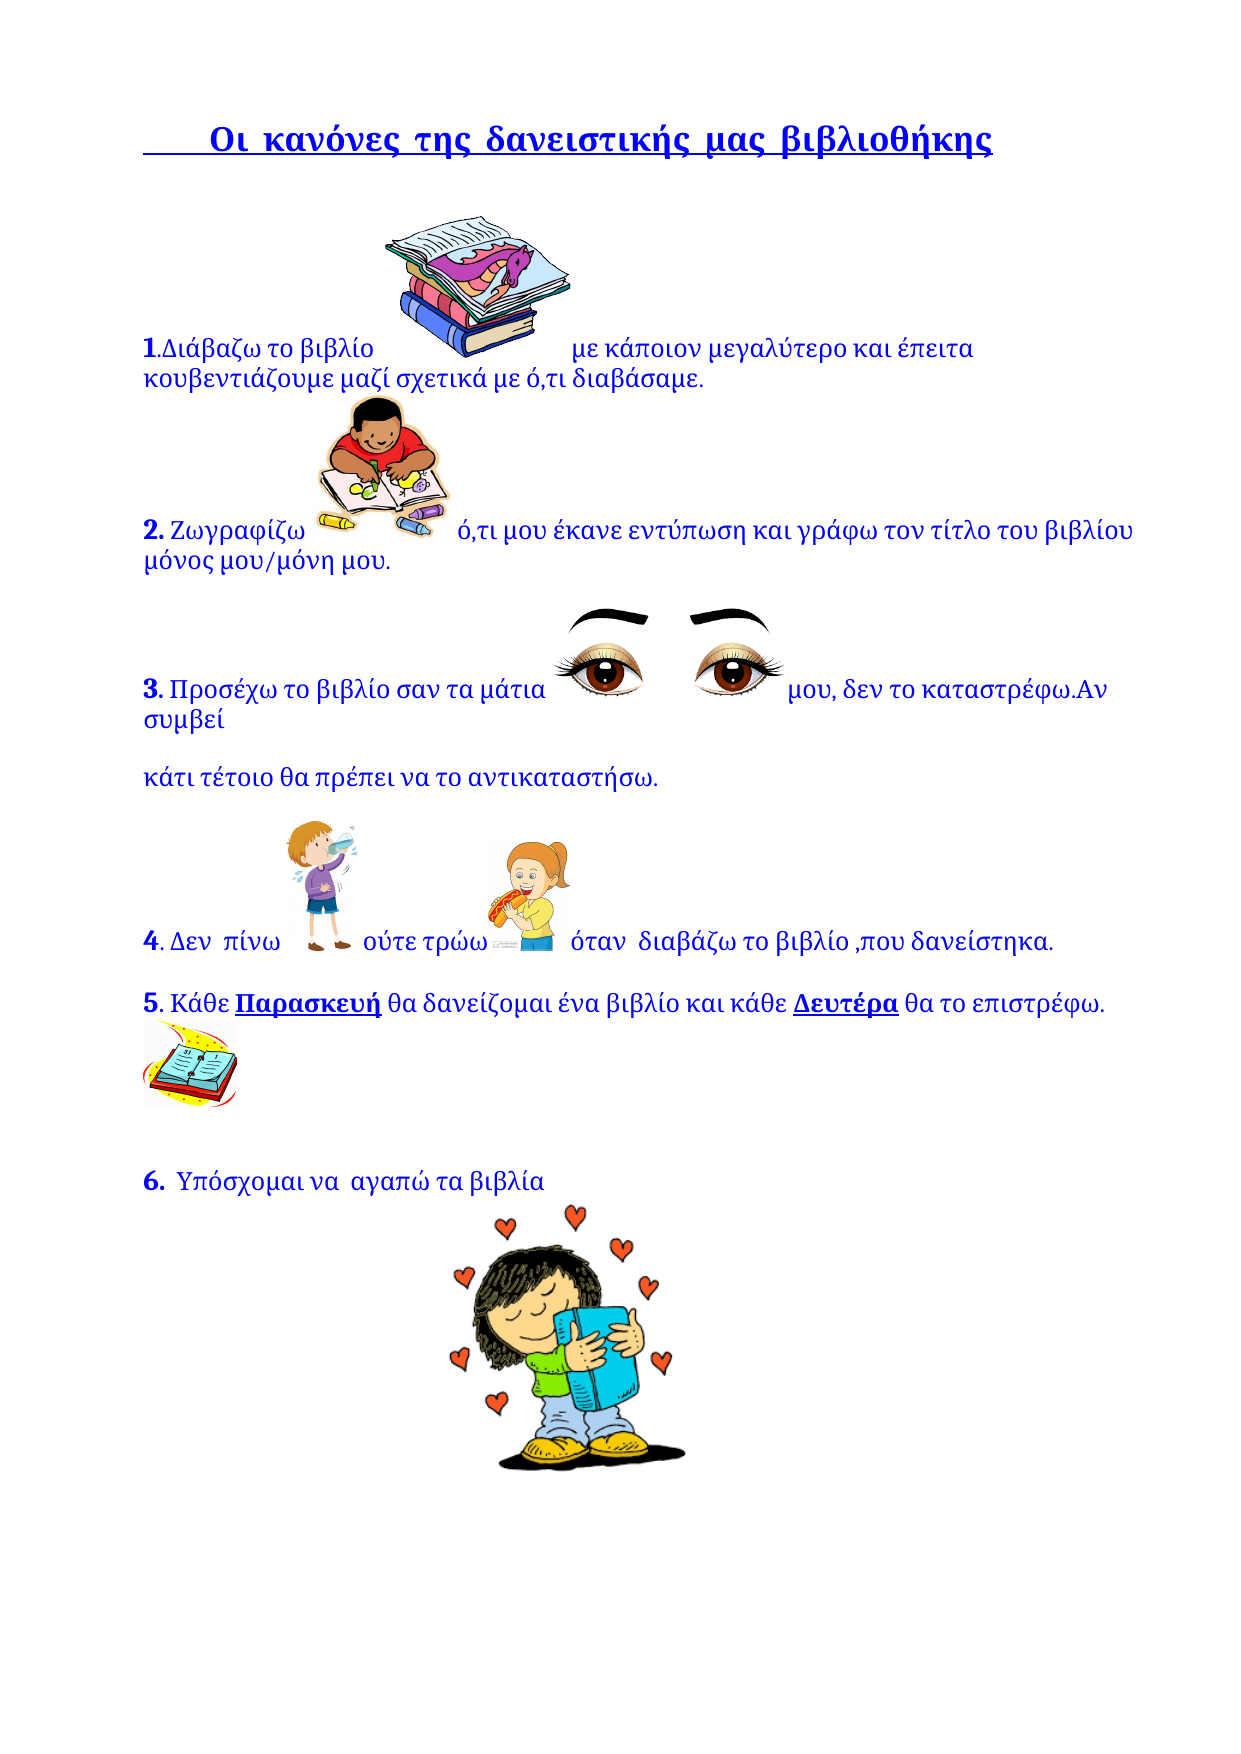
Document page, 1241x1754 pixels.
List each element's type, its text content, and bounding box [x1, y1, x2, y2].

picture [551, 604, 787, 699]
text 5. Κάθε Παρασκευή θα δανείζομαι ένα βιβλίο και κάθε Δευτέρα θα το επιστρέφω. [143, 986, 1152, 1106]
text κάτι τέτοιο θα πρέπει να το αντικαταστήσω. [143, 764, 1152, 792]
picture [143, 1020, 238, 1107]
text 1.Διάβαζω το βιβλίο με κάποιον μεγαλύτερο και έπειτα κουβεντιάζουμε μαζί σχετικά με ό,τι διαβάσαμε. [143, 217, 1152, 394]
picture [311, 393, 457, 540]
picture [438, 1197, 695, 1479]
text 2. Ζωγραφίζω ό,τι μου έκανε εντύπωση και γράφω τον τίτλο του βιβλίου μόνος μου/μόνη μου. [143, 394, 1152, 576]
text 4. Δεν πίνω ούτε τρώωόταν διαβάζω το βιβλίο ,που δανείστηκα. [143, 821, 1152, 958]
picture [385, 216, 571, 358]
text 6. Υπόσχομαι να αγαπώ τα βιβλία [143, 1164, 1152, 1197]
picture [488, 842, 571, 951]
picture [286, 821, 358, 951]
text 3. Προσέχω το βιβλίο σαν τα μάτια μου, δεν το καταστρέφω.Αν συμβεί [143, 604, 1152, 735]
text Οι κανόνες της δανειστικής μας βιβλιοθήκης [143, 121, 1152, 159]
